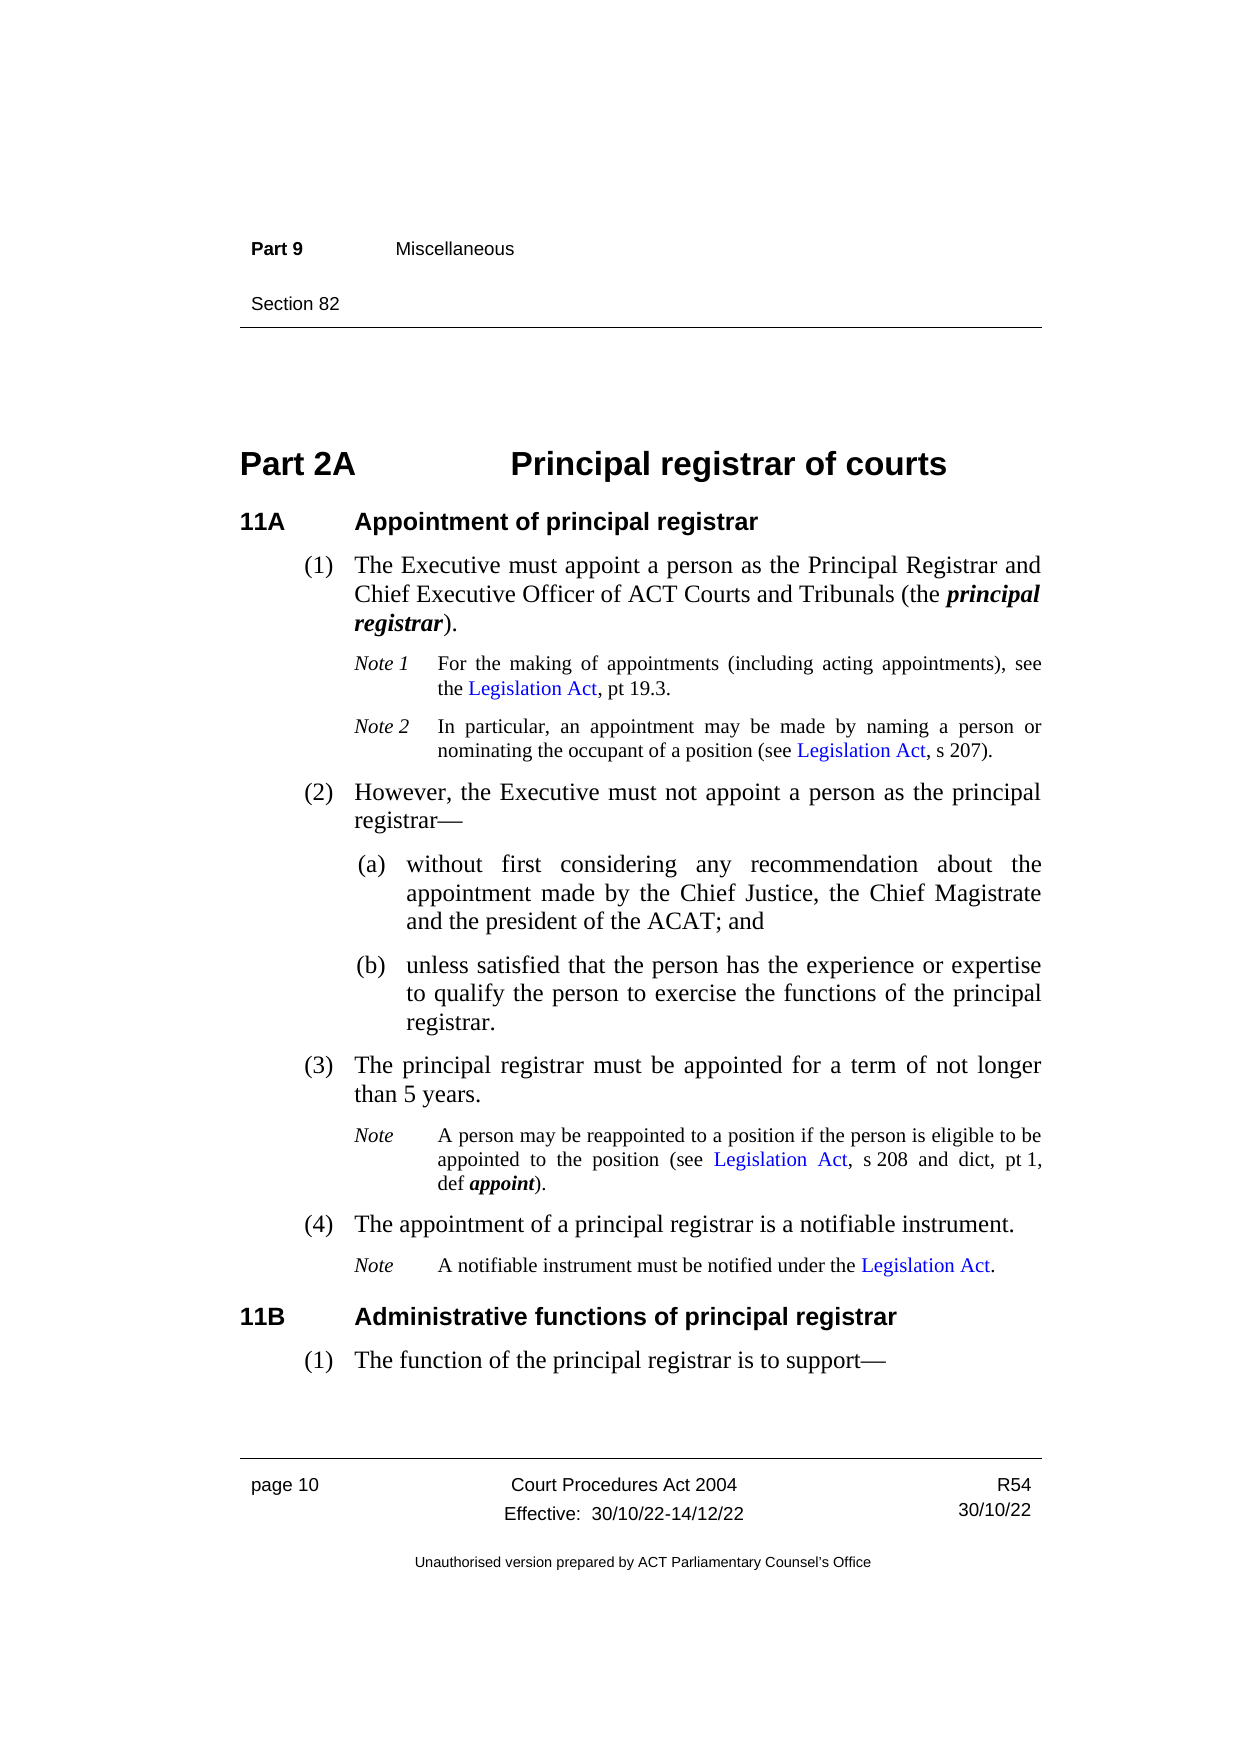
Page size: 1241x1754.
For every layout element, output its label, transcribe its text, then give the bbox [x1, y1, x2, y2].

text (4) The appointment of a principal registrar is a notifiable instrument. [239, 1209, 1042, 1238]
text Note 1 For the making of appointments (including acting appointments), see the Legislation Act, pt 19.3. [354, 651, 1042, 699]
text Note 2 In particular, an appointment may be made by naming a person or nominating the occupant of a position (see Legislation Act, s 207). [354, 714, 1042, 762]
text (1) The function of the principal registrar is to support— [239, 1345, 1042, 1374]
text Note A person may be reappointed to a position if the person is eligible to be appointed to the position (see Legislation Act, s 208 and dict, pt 1, def appoint). [354, 1123, 1042, 1195]
text Note A notifiable instrument must be notified under the Legislation Act. [354, 1253, 1042, 1277]
text (a) without first considering any recommendation about the appointment made by the Chief Justice, the Chief Magistrate and the president of the ACAT; and [239, 849, 1042, 935]
text (b) unless satisfied that the person has the experience or expertise to qualify the person to exercise the functions of the principal registrar. [239, 950, 1042, 1036]
text 11B Administrative functions of principal registrar [239, 1302, 1042, 1331]
text (1) The Executive must appoint a person as the Principal Registrar and Chief Executive Officer of ACT Courts and Tribunals (the principal registrar). [239, 551, 1042, 637]
text 11A Appointment of principal registrar [239, 507, 1042, 536]
text (2) However, the Executive must not appoint a person as the principal registrar— [239, 777, 1042, 834]
text (3) The principal registrar must be appointed for a term of not longer than 5 years. [239, 1051, 1042, 1108]
text Part 2A Principal registrar of courts [239, 444, 1042, 482]
